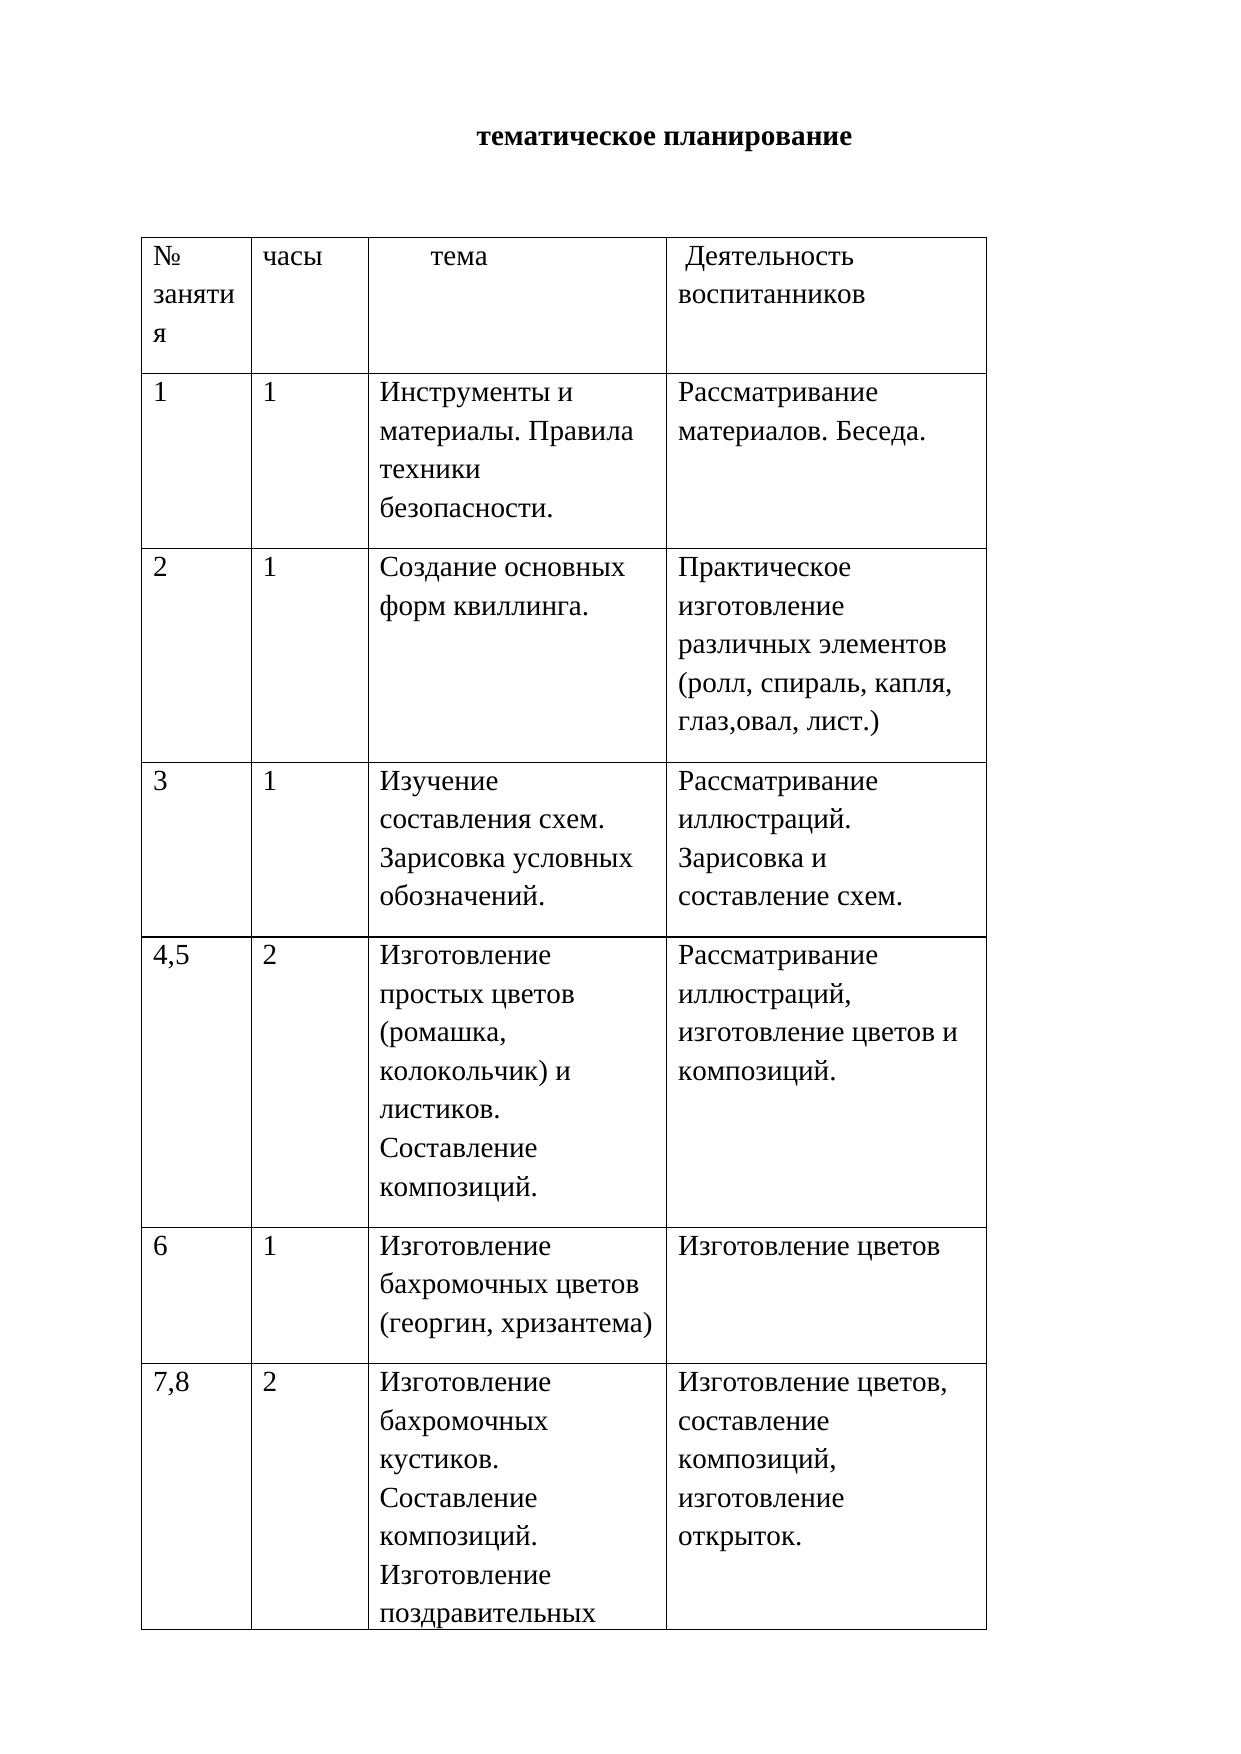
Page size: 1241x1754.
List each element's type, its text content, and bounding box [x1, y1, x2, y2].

table_cell 2 [252, 938, 368, 1227]
table_cell Рассматривание иллюстраций. Зарисовка и составление схем. [667, 763, 986, 936]
table_cell 2 [252, 1364, 368, 1629]
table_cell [369, 1364, 666, 1629]
table_cell 3 [142, 763, 251, 936]
table_cell 1 [142, 374, 251, 548]
table_header № занятия [142, 238, 251, 373]
table_cell Инструменты и материалы. Правила техники безопасности. [369, 374, 666, 548]
table_cell 7,8 [142, 1364, 251, 1629]
table_cell Рассматривание иллюстраций, изготовление цветов и композиций. [667, 938, 986, 1227]
table_header часы [252, 238, 368, 373]
table_cell 4,5 [142, 938, 251, 1227]
table_header тема [369, 238, 666, 373]
table_cell 1 [252, 763, 368, 936]
table_cell 1 [252, 1228, 368, 1363]
table_cell Изготовление цветов [667, 1228, 986, 1363]
table_cell 1 [252, 374, 368, 548]
text тематическое планирование [177, 118, 1152, 152]
table_cell Изготовление бахромочных цветов (георгин, хризантема) [369, 1228, 666, 1363]
table_cell 1 [252, 549, 368, 762]
table_header Деятельность воспитанников [667, 238, 986, 373]
table_cell Изучение составления схем. Зарисовка условных обозначений. [369, 763, 666, 936]
table_cell 2 [142, 549, 251, 762]
table_cell 6 [142, 1228, 251, 1363]
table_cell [667, 1364, 986, 1629]
table_cell Создание основных форм квиллинга. [369, 549, 666, 762]
table_cell Практическое изготовление различных элементов (ролл, спираль, капля, глаз,овал, лист.) [667, 549, 986, 762]
table_cell Рассматривание материалов. Беседа. [667, 374, 986, 548]
table_cell Изготовление простых цветов (ромашка, колокольчик) и листиков. Составление композиций. [369, 938, 666, 1227]
